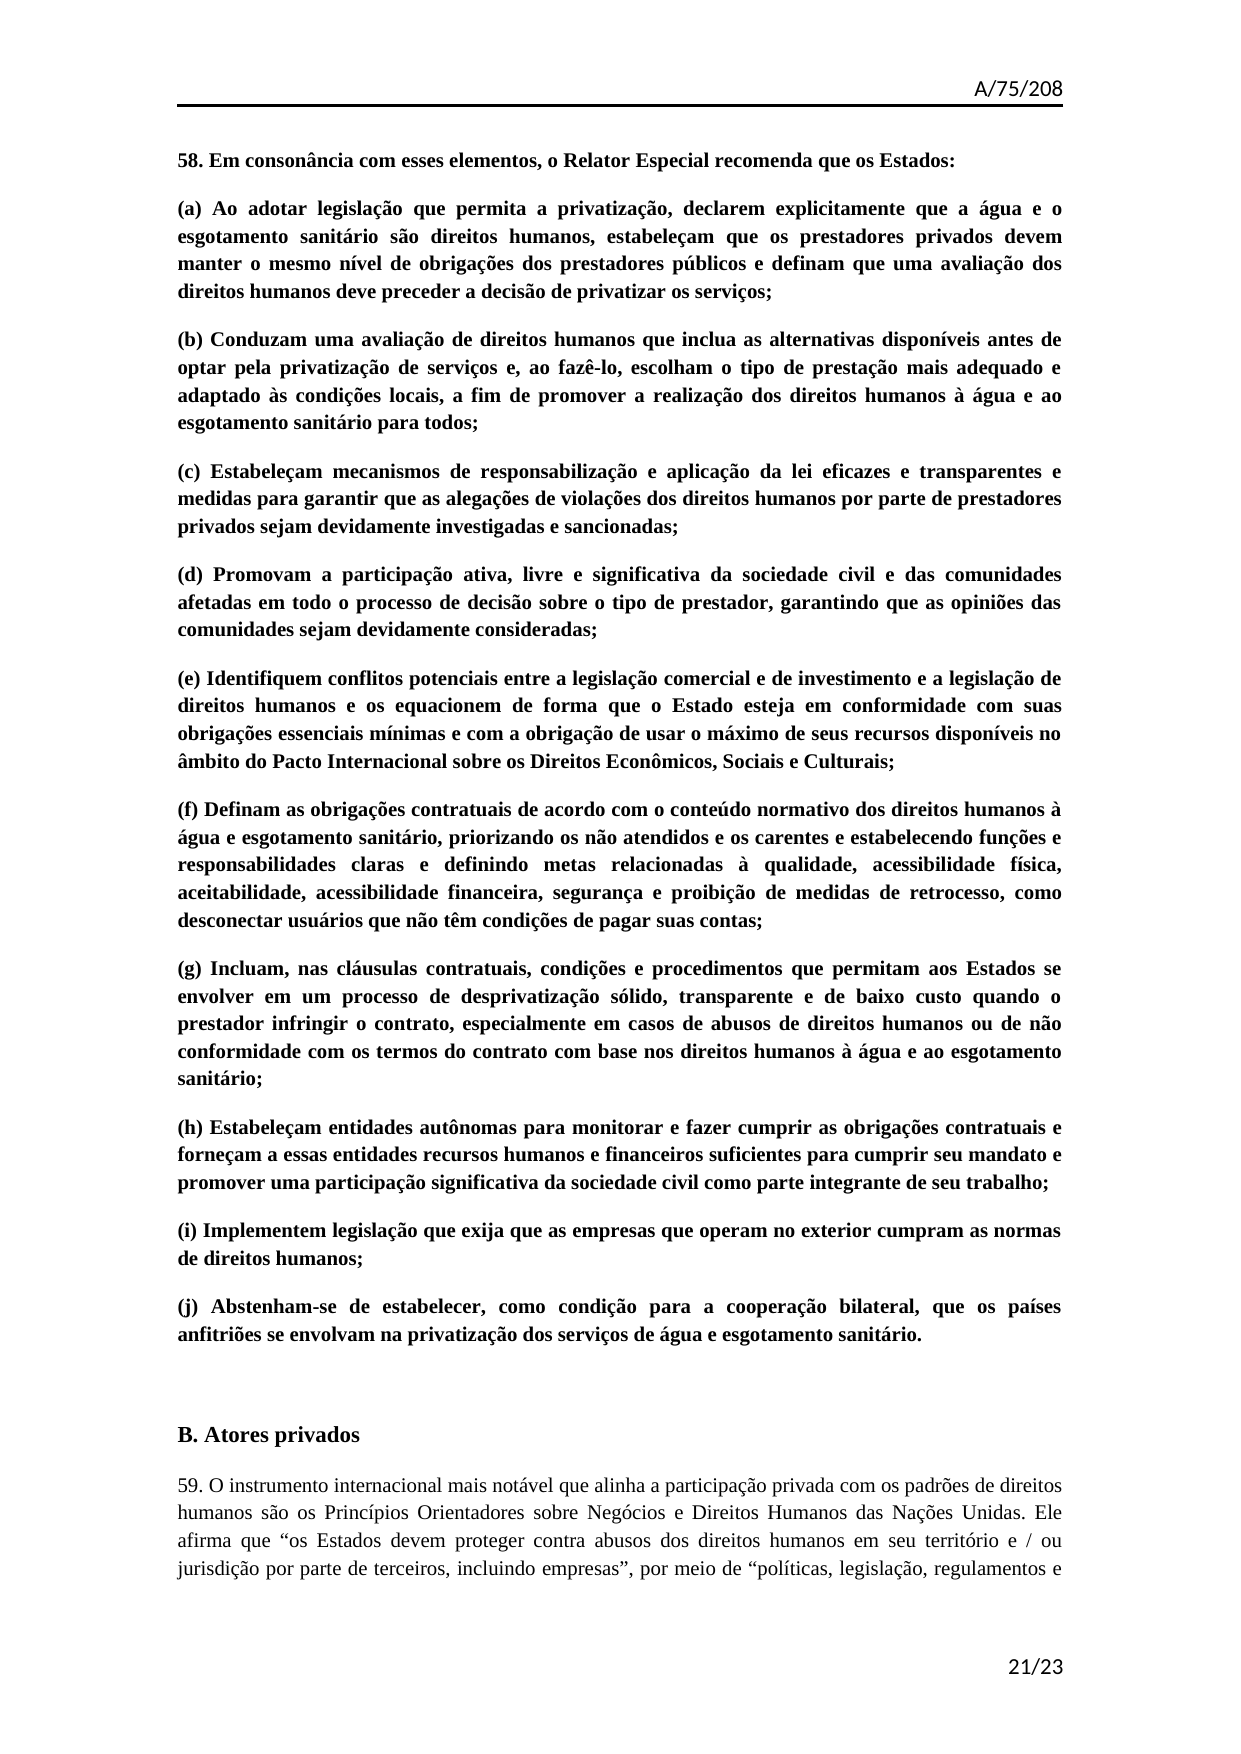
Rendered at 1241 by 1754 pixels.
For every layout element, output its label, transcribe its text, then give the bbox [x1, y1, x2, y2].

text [177, 1473, 1063, 1579]
text (f) Definam as obrigações contratuais de acordo com o conteúdo normativo dos direitos humanos à água e esgotamento sanitário, priorizando os não atendidos e os carentes e estabelecendo funções e responsabilidades claras e definindo metas relacionadas à qualidade, acessibilidade física, aceitabilidade, acessibilidade financeira, segurança e proibição de medidas de retrocesso, como desconectar usuários que não têm condições de pagar suas contas; [177, 797, 1063, 932]
text (a) Ao adotar legislação que permita a privatização, declarem explicitamente que a água e o esgotamento sanitário são direitos humanos, estabeleçam que os prestadores privados devem manter o mesmo nível de obrigações dos prestadores públicos e definam que uma avaliação dos direitos humanos deve preceder a decisão de privatizar os serviços; [177, 196, 1063, 303]
text (d) Promovam a participação ativa, livre e significativa da sociedade civil e das comunidades afetadas em todo o processo de decisão sobre o tipo de prestador, garantindo que as opiniões das comunidades sejam devidamente consideradas; [177, 562, 1063, 641]
text (h) Estabeleçam entidades autônomas para monitorar e fazer cumprir as obrigações contratuais e forneçam a essas entidades recursos humanos e financeiros suficientes para cumprir seu mandato e promover uma participação significativa da sociedade civil como parte integrante de seu trabalho; [177, 1115, 1063, 1194]
text (e) Identifiquem conflitos potenciais entre a legislação comercial e de investimento e a legislação de direitos humanos e os equacionem de forma que o Estado esteja em conformidade com suas obrigações essenciais mínimas e com a obrigação de usar o máximo de seus recursos disponíveis no âmbito do Pacto Internacional sobre os Direitos Econômicos, Sociais e Culturais; [177, 666, 1063, 773]
text (b) Conduzam uma avaliação de direitos humanos que inclua as alternativas disponíveis antes de optar pela privatização de serviços e, ao fazê-lo, escolham o tipo de prestação mais adequado e adaptado às condições locais, a fim de promover a realização dos direitos humanos à água e ao esgotamento sanitário para todos; [177, 327, 1063, 434]
text 58. Em consonância com esses elementos, o Relator Especial recomenda que os Estados: [177, 148, 1063, 172]
text (c) Estabeleçam mecanismos de responsabilização e aplicação da lei eficazes e transparentes e medidas para garantir que as alegações de violações dos direitos humanos por parte de prestadores privados sejam devidamente investigadas e sancionadas; [177, 458, 1063, 538]
text (j) Abstenham-se de estabelecer, como condição para a cooperação bilateral, que os países anfitriões se envolvam na privatização dos serviços de água e esgotamento sanitário. [177, 1294, 1063, 1346]
text (g) Incluam, nas cláusulas contratuais, condições e procedimentos que permitam aos Estados se envolver em um processo de desprivatização sólido, transparente e de baixo custo quando o prestador infringir o contrato, especialmente em casos de abusos de direitos humanos ou de não conformidade com os termos do contrato com base nos direitos humanos à água e ao esgotamento sanitário; [177, 956, 1063, 1090]
text (i) Implementem legislação que exija que as empresas que operam no exterior cumpram as normas de direitos humanos; [177, 1218, 1063, 1270]
text B. Atores privados [177, 1422, 1063, 1448]
